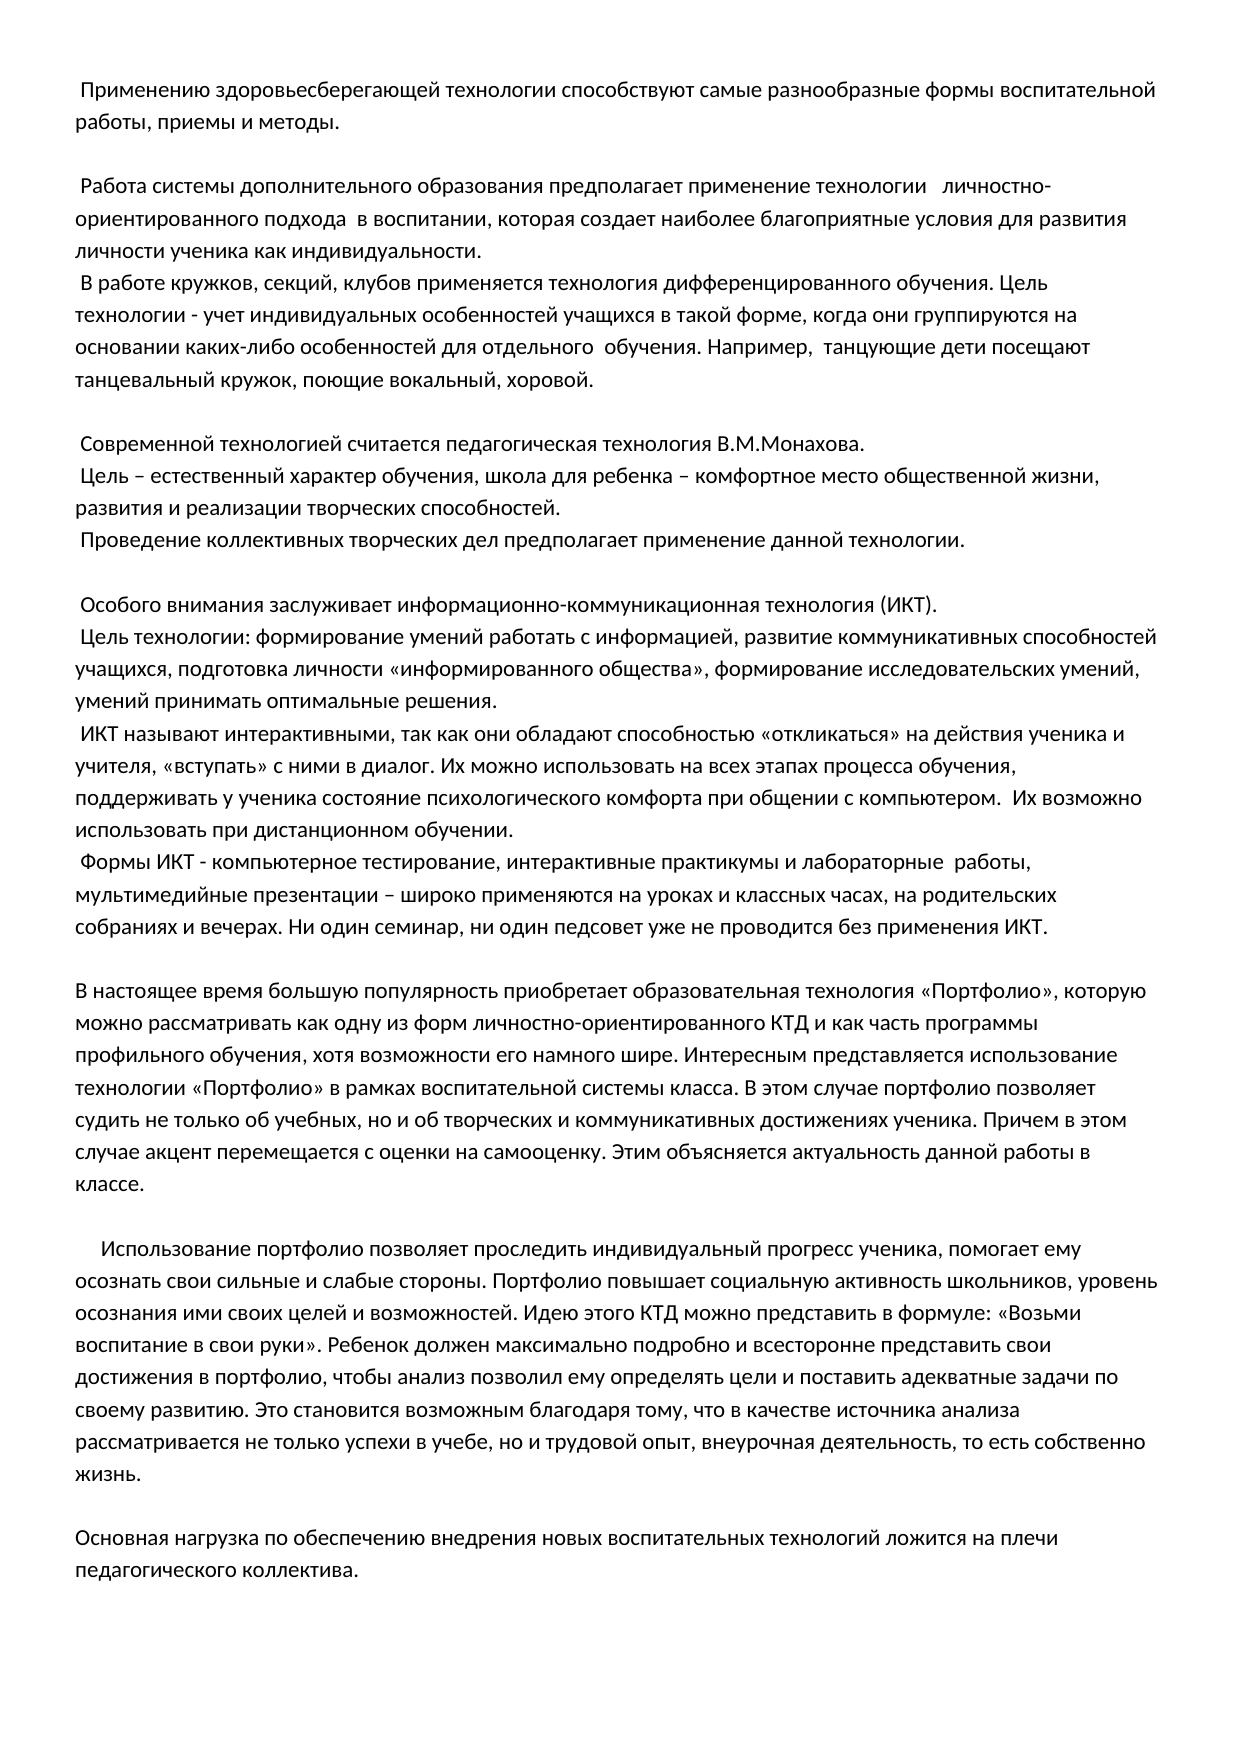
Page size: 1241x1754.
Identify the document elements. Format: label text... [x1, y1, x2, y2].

text Применению здоровьесберегающей технологии способствуют самые разнообразные формы воспитательной работы, приемы и методы. [75, 75, 1165, 135]
text Цель технологии: формирование умений работать с информацией, развитие коммуникативных способностей учащихся, подготовка личности «информированного общества», формирование исследовательских умений, умений принимать оптимальные решения. [75, 622, 1165, 714]
text Современной технологией считается педагогическая технология В.М.Монахова. [75, 429, 1165, 457]
text Особого внимания заслуживает информационно-коммуникационная технология (ИКТ). [75, 590, 1165, 618]
text Формы ИКТ - компьютерное тестирование, интерактивные практикумы и лабораторные работы, мультимедийные презентации – широко применяются на уроках и классных часах, на родительских собраниях и вечерах. Ни один семинар, ни один педсовет уже не проводится без применения ИКТ. [75, 847, 1165, 940]
text Работа системы дополнительного образования предполагает применение технологии личностно-ориентированного подхода в воспитании, которая создает наиболее благоприятные условия для развития личности ученика как индивидуальности. [75, 172, 1165, 264]
text В настоящее время большую популярность приобретает образовательная технология «Портфолио», которую можно рассматривать как одну из форм личностно-ориентированного КТД и как часть программы профильного обучения, хотя возможности его намного шире. Интересным представляется использование технологии «Портфолио» в рамках воспитательной системы класса. В этом случае портфолио позволяет судить не только об учебных, но и об творческих и коммуникативных достижениях ученика. Причем в этом случае акцент перемещается с оценки на самооценку. Этим объясняется актуальность данной работы в классе. [75, 976, 1165, 1197]
text В работе кружков, секций, клубов применяется технология дифференцированного обучения. Цель технологии - учет индивидуальных особенностей учащихся в такой форме, когда они группируются на основании каких-либо особенностей для отдельного обучения. Например, танцующие дети посещают танцевальный кружок, поющие вокальный, хоровой. [75, 268, 1165, 393]
text Цель – естественный характер обучения, школа для ребенка – комфортное место общественной жизни, развития и реализации творческих способностей. [75, 461, 1165, 521]
text Использование портфолио позволяет проследить индивидуальный прогресс ученика, помогает ему осознать свои сильные и слабые стороны. Портфолио повышает социальную активность школьников, уровень осознания ими своих целей и возможностей. Идею этого КТД можно представить в формуле: «Возьми воспитание в свои руки». Ребенок должен максимально подробно и всесторонне представить свои достижения в портфолио, чтобы анализ позволил ему определять цели и поставить адекватные задачи по своему развитию. Это становится возможным благодаря тому, что в качестве источника анализа рассматривается не только успехи в учебе, но и трудовой опыт, внеурочная деятельность, то есть собственно жизнь. [75, 1234, 1165, 1487]
text Проведение коллективных творческих дел предполагает применение данной технологии. [75, 526, 1165, 554]
text ИКТ называют интерактивными, так как они обладают способностью «откликаться» на действия ученика и учителя, «вступать» с ними в диалог. Их можно использовать на всех этапах процесса обучения, поддерживать у ученика состояние психологического комфорта при общении с компьютером. Их возможно использовать при дистанционном обучении. [75, 719, 1165, 843]
text Основная нагрузка по обеспечению внедрения новых воспитательных технологий ложится на плечи педагогического коллектива. [75, 1523, 1165, 1584]
